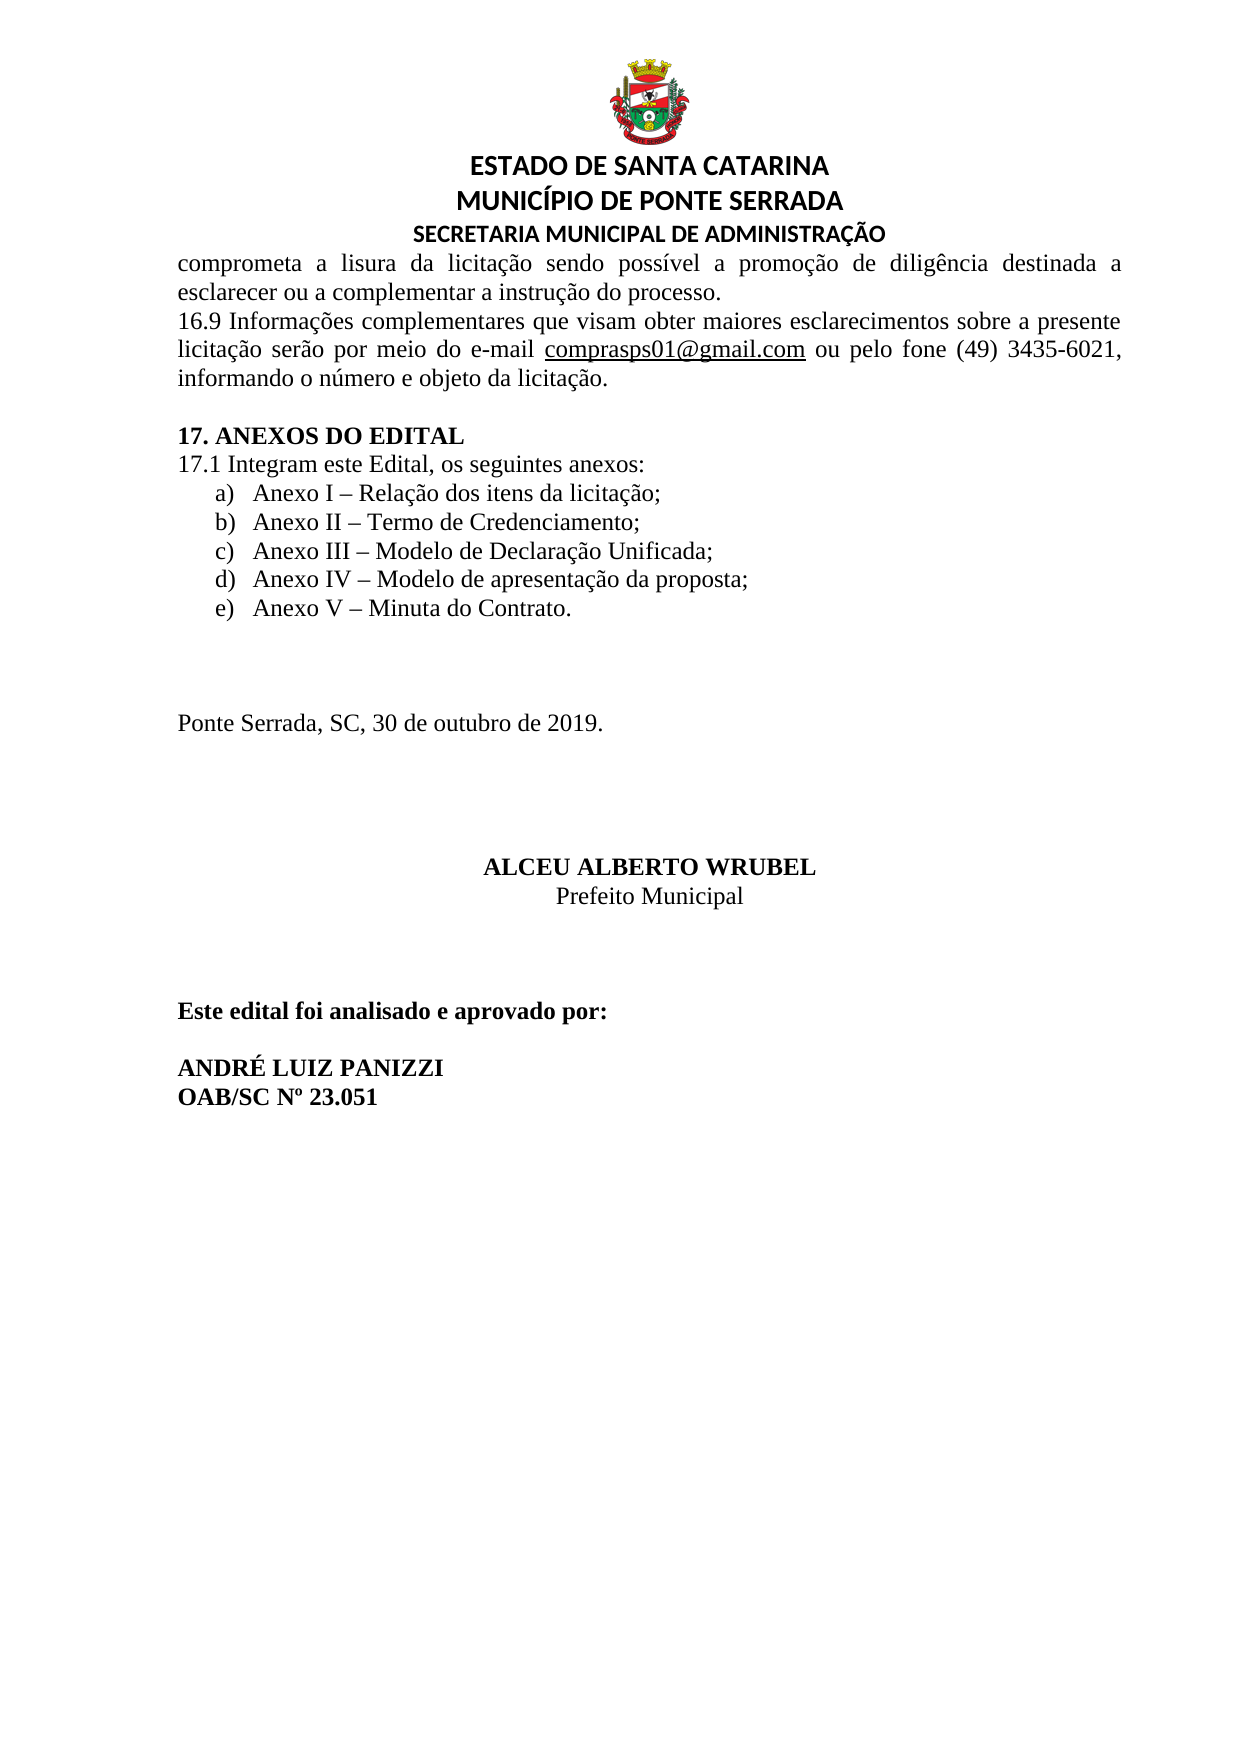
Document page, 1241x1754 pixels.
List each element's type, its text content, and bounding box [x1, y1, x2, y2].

text ALCEU ALBERTO WRUBEL [177, 852, 1122, 881]
picture [609, 59, 690, 147]
list Anexo IV – Modelo de apresentação da proposta; [215, 564, 1122, 593]
list Anexo V – Minuta do Contrato. [215, 593, 1122, 622]
text 17.1 Integram este Edital, os seguintes anexos: [177, 449, 1122, 478]
list Anexo II – Termo de Credenciamento; [215, 507, 1122, 536]
list OAB/SC Nº 23.051 [177, 1082, 1122, 1111]
list Anexo III – Modelo de Declaração Unificada; [215, 536, 1122, 564]
text Prefeito Municipal [177, 881, 1122, 909]
text Este edital foi analisado e aprovado por: [177, 996, 1122, 1024]
list Anexo I – Relação dos itens da licitação; [215, 478, 1122, 507]
text Ponte Serrada, SC, 30 de outubro de 2019. [177, 708, 1122, 737]
text 17. ANEXOS DO EDITAL [177, 421, 1122, 449]
list ANDRÉ LUIZ PANIZZI [177, 1053, 1122, 1082]
text 16.9 Informações complementares que visam obter maiores esclarecimentos sobre a presente licitação serão por meio do e-mail comprasps01@gmail.com ou pelo fone (49) 3435-6021, informando o número e objeto da licitação. [177, 306, 1122, 392]
